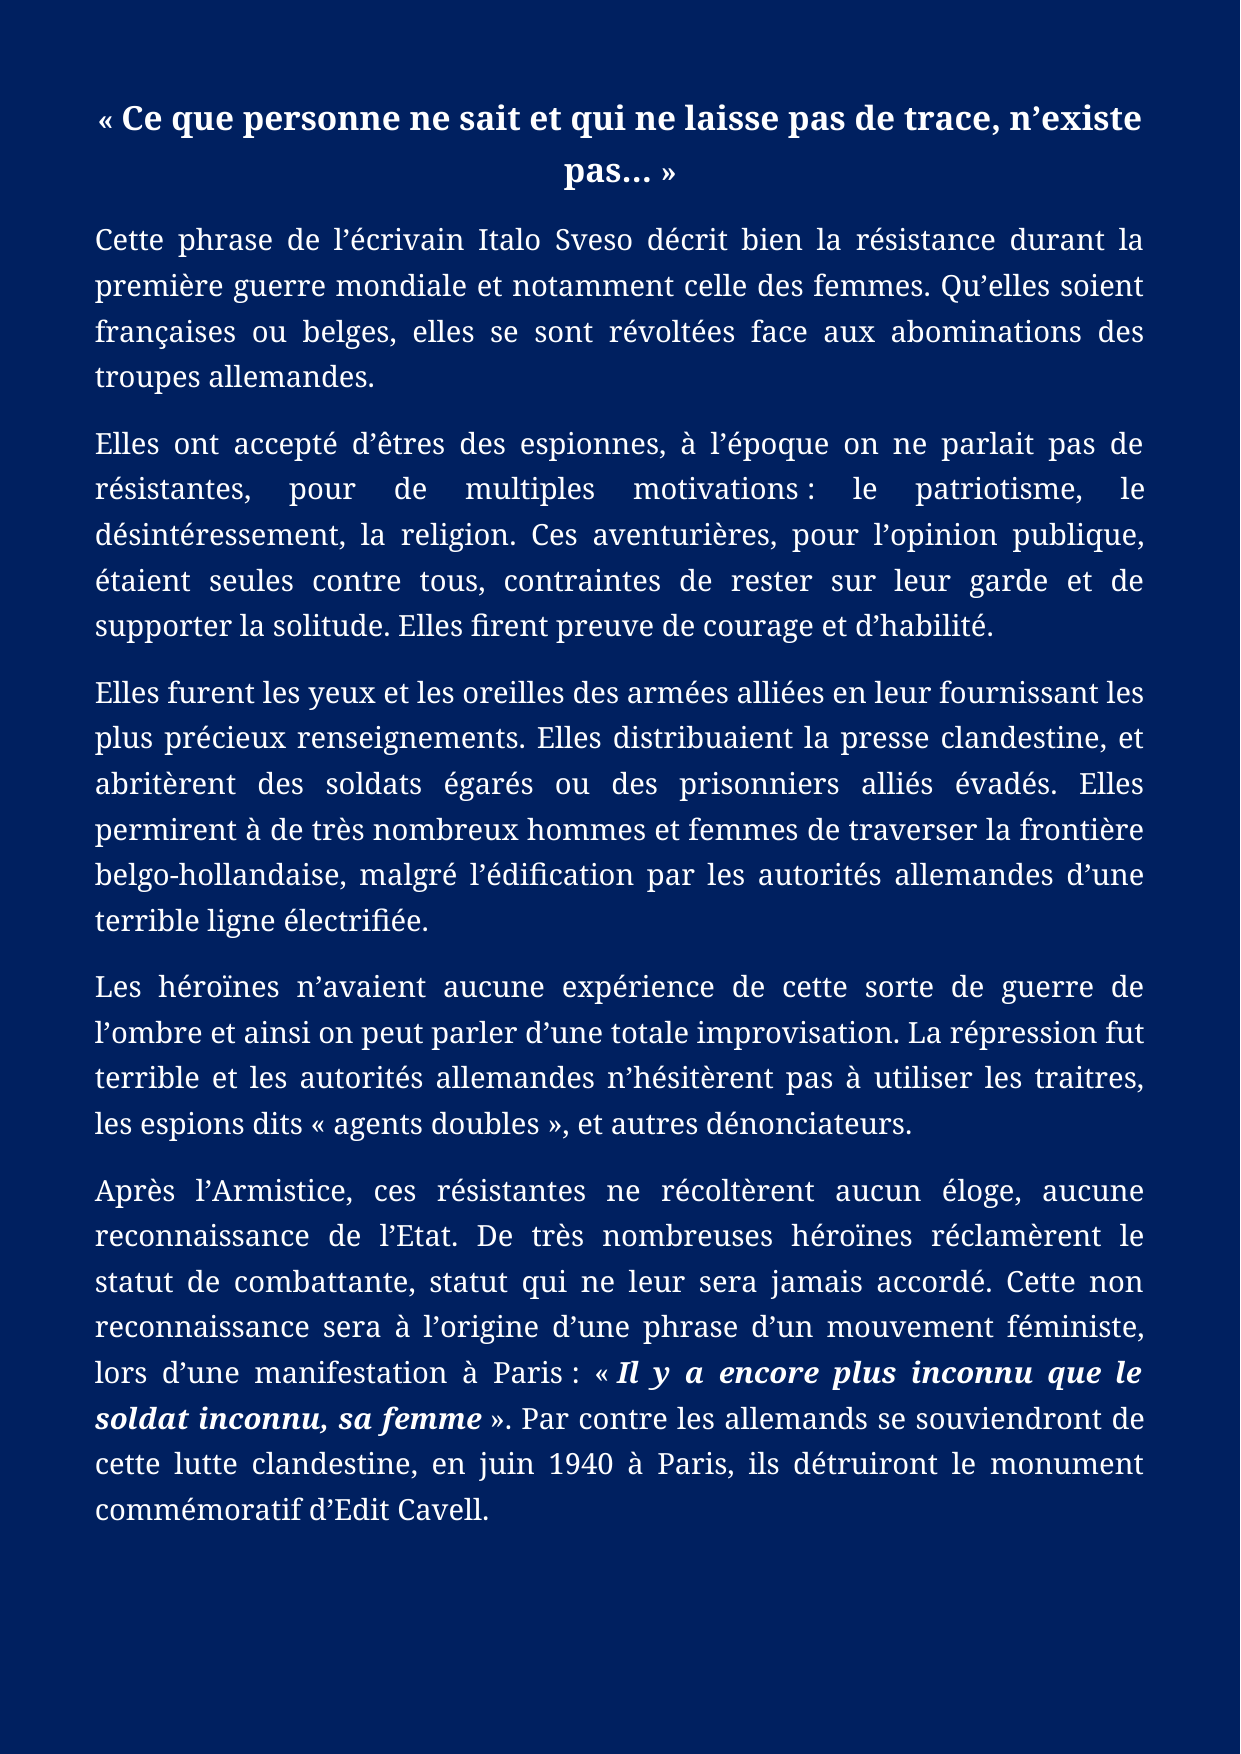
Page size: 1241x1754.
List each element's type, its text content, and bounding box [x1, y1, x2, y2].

text Elles furent les yeux et les oreilles des armées alliées en leur fournissant les plus précieux renseignements. Elles distribuaient la presse clandestine, et abritèrent des soldats égarés ou des prisonniers alliés évadés. Elles permirent à de très nombreux hommes et femmes de traverser la frontière belgo-hollandaise, malgré l’édification par les autorités allemandes d’une terrible ligne électrifiée. [94, 672, 1146, 940]
text « Ce que personne ne sait et qui ne laisse pas de trace, n’existe pas… » [94, 94, 1146, 192]
text Elles ont accepté d’êtres des espionnes, à l’époque on ne parlait pas de résistantes, pour de multiples motivations : le patriotisme, le désintéressement, la religion. Ces aventurières, pour l’opinion publique, étaient seules contre tous, contraintes de rester sur leur garde et de supporter la solitude. Elles firent preuve de courage et d’habilité. [94, 423, 1146, 645]
text Après l’Armistice, ces résistantes ne récoltèrent aucun éloge, aucune reconnaissance de l’Etat. De très nombreuses héroïnes réclamèrent le statut de combattante, statut qui ne leur sera jamais accordé. Cette non reconnaissance sera à l’origine d’une phrase d’un mouvement féministe, lors d’une manifestation à Paris : « Il y a encore plus inconnu que le soldat inconnu, sa femme ». Par contre les allemands se souviendront de cette lutte clandestine, en juin 1940 à Paris, ils détruiront le monument commémoratif d’Edit Cavell. [94, 1170, 1146, 1529]
text Cette phrase de l’écrivain Italo Sveso décrit bien la résistance durant la première guerre mondiale et notamment celle des femmes. Qu’elles soient françaises ou belges, elles se sont révoltées face aux abominations des troupes allemandes. [94, 220, 1146, 396]
text Les héroïnes n’avaient aucune expérience de cette sorte de guerre de l’ombre et ainsi on peut parler d’une totale improvisation. La répression fut terrible et les autorités allemandes n’hésitèrent pas à utiliser les traitres, les espions dits « agents doubles », et autres dénonciateurs. [94, 967, 1146, 1143]
